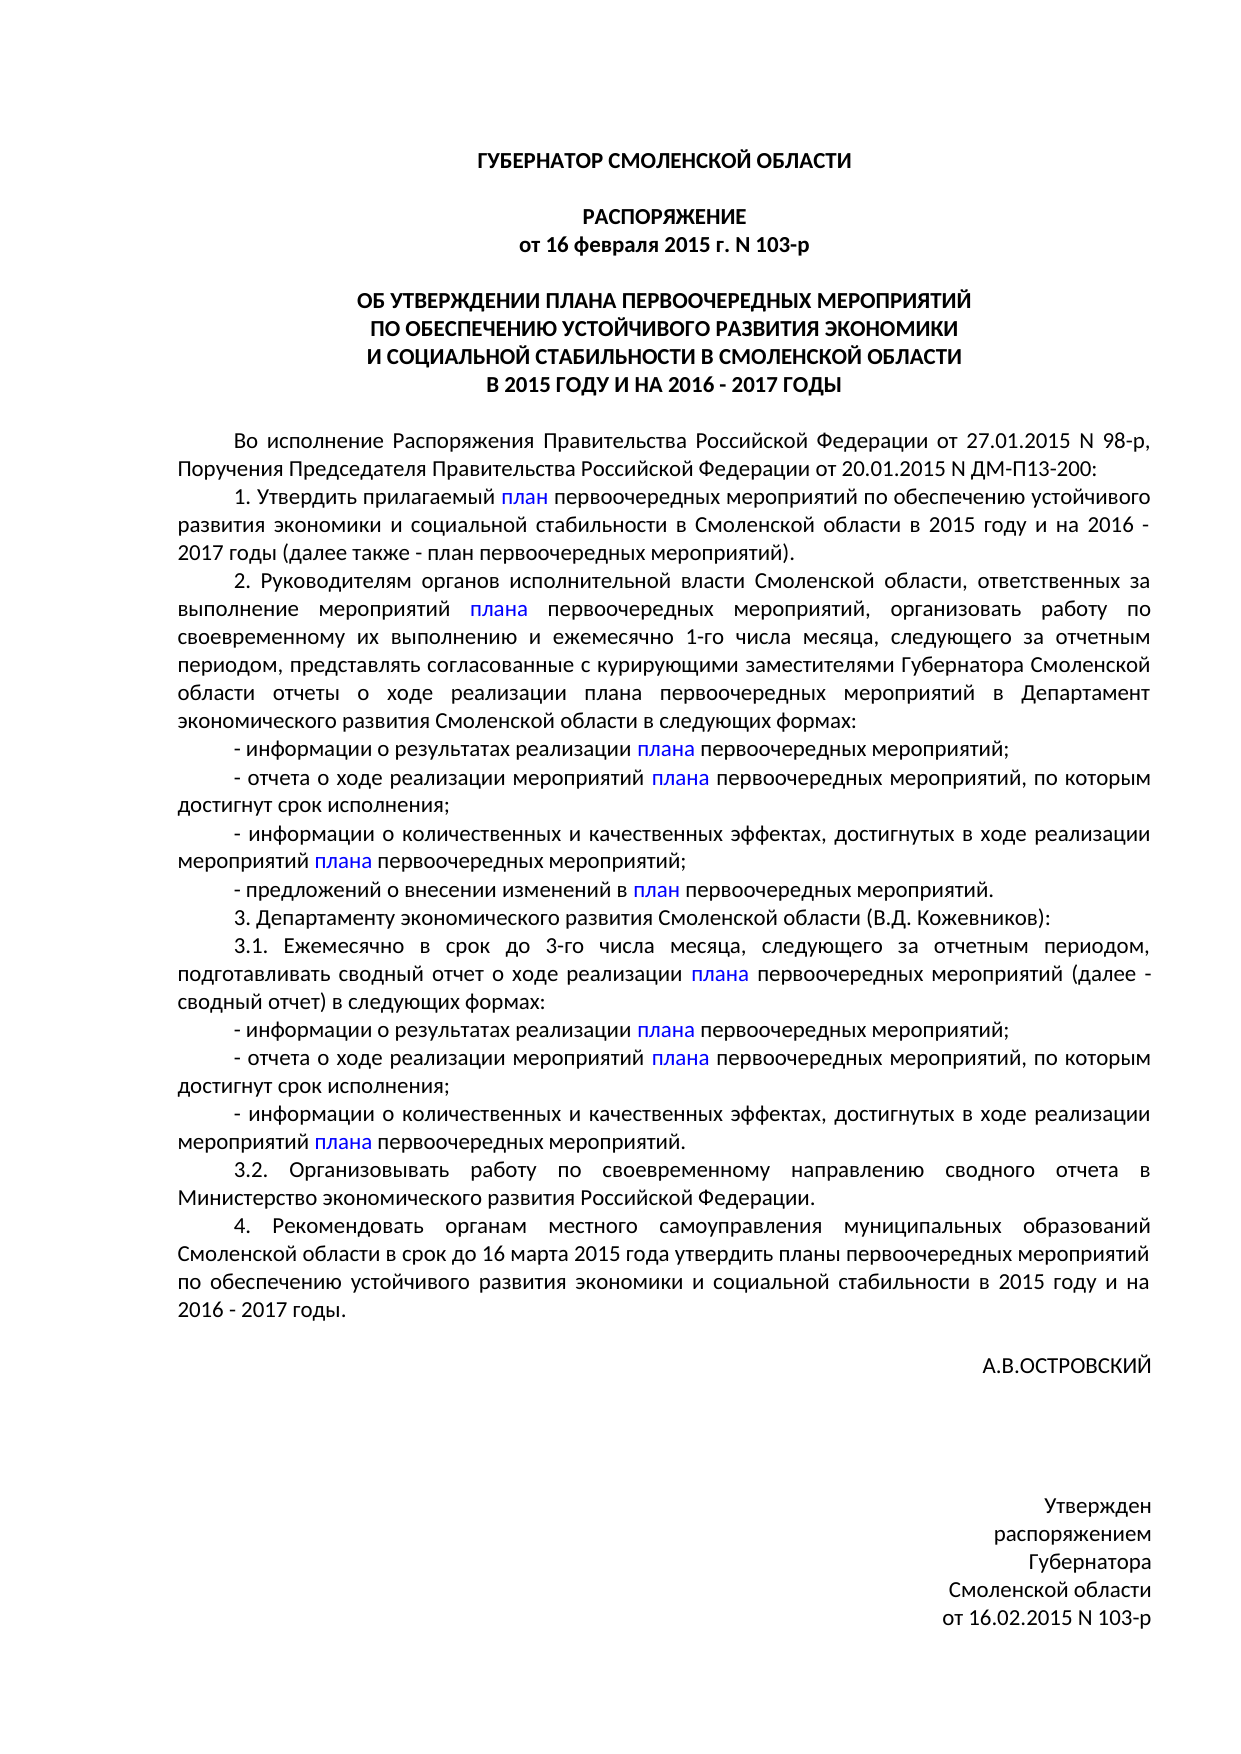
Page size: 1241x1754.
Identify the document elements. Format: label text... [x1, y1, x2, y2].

text ГУБЕРНАТОР СМОЛЕНСКОЙ ОБЛАСТИ [177, 146, 1152, 174]
text - информации о количественных и качественных эффектах, достигнутых в ходе реализации мероприятий плана первоочередных мероприятий; [177, 819, 1152, 875]
text - предложений о внесении изменений в план первоочередных мероприятий. [177, 875, 1152, 903]
text 2. Руководителям органов исполнительной власти Смоленской области, ответственных за выполнение мероприятий плана первоочередных мероприятий, организовать работу по своевременному их выполнению и ежемесячно 1-го числа месяца, следующего за отчетным периодом, представлять согласованные с курирующими заместителями Губернатора Смоленской области отчеты о ходе реализации плана первоочередных мероприятий в Департамент экономического развития Смоленской области в следующих формах: [177, 566, 1152, 734]
text Во исполнение Распоряжения Правительства Российской Федерации от 27.01.2015 N 98-р, Поручения Председателя Правительства Российской Федерации от 20.01.2015 N ДМ-П13-200: [177, 426, 1152, 482]
text И СОЦИАЛЬНОЙ СТАБИЛЬНОСТИ В СМОЛЕНСКОЙ ОБЛАСТИ [177, 342, 1152, 370]
text 3. Департаменту экономического развития Смоленской области (В.Д. Кожевников): [177, 903, 1152, 931]
text - информации о результатах реализации плана первоочередных мероприятий; [177, 1015, 1152, 1043]
text ПО ОБЕСПЕЧЕНИЮ УСТОЙЧИВОГО РАЗВИТИЯ ЭКОНОМИКИ [177, 314, 1152, 342]
text 1. Утвердить прилагаемый план первоочередных мероприятий по обеспечению устойчивого развития экономики и социальной стабильности в Смоленской области в 2015 году и на 2016 - 2017 годы (далее также - план первоочередных мероприятий). [177, 482, 1152, 566]
text В 2015 ГОДУ И НА 2016 - 2017 ГОДЫ [177, 370, 1152, 398]
text 4. Рекомендовать органам местного самоуправления муниципальных образований Смоленской области в срок до 16 марта 2015 года утвердить планы первоочередных мероприятий по обеспечению устойчивого развития экономики и социальной стабильности в 2015 году и на 2016 - 2017 годы. [177, 1211, 1152, 1323]
text РАСПОРЯЖЕНИЕ [177, 202, 1152, 230]
text А.В.ОСТРОВСКИЙ [177, 1351, 1152, 1379]
text 3.2. Организовывать работу по своевременному направлению сводного отчета в Министерство экономического развития Российской Федерации. [177, 1155, 1152, 1211]
text Утвержден [177, 1491, 1152, 1519]
text - информации о результатах реализации плана первоочередных мероприятий; [177, 734, 1152, 763]
text ОБ УТВЕРЖДЕНИИ ПЛАНА ПЕРВООЧЕРЕДНЫХ МЕРОПРИЯТИЙ [177, 286, 1152, 314]
text - информации о количественных и качественных эффектах, достигнутых в ходе реализации мероприятий плана первоочередных мероприятий. [177, 1099, 1152, 1155]
text 3.1. Ежемесячно в срок до 3-го числа месяца, следующего за отчетным периодом, подготавливать сводный отчет о ходе реализации плана первоочередных мероприятий (далее - сводный отчет) в следующих формах: [177, 931, 1152, 1015]
text - отчета о ходе реализации мероприятий плана первоочередных мероприятий, по которым достигнут срок исполнения; [177, 1043, 1152, 1099]
text распоряжением [177, 1519, 1152, 1547]
text от 16 февраля 2015 г. N 103-р [177, 230, 1152, 258]
text Смоленской области [177, 1575, 1152, 1603]
text Губернатора [177, 1547, 1152, 1575]
text - отчета о ходе реализации мероприятий плана первоочередных мероприятий, по которым достигнут срок исполнения; [177, 763, 1152, 819]
text от 16.02.2015 N 103-р [177, 1603, 1152, 1631]
